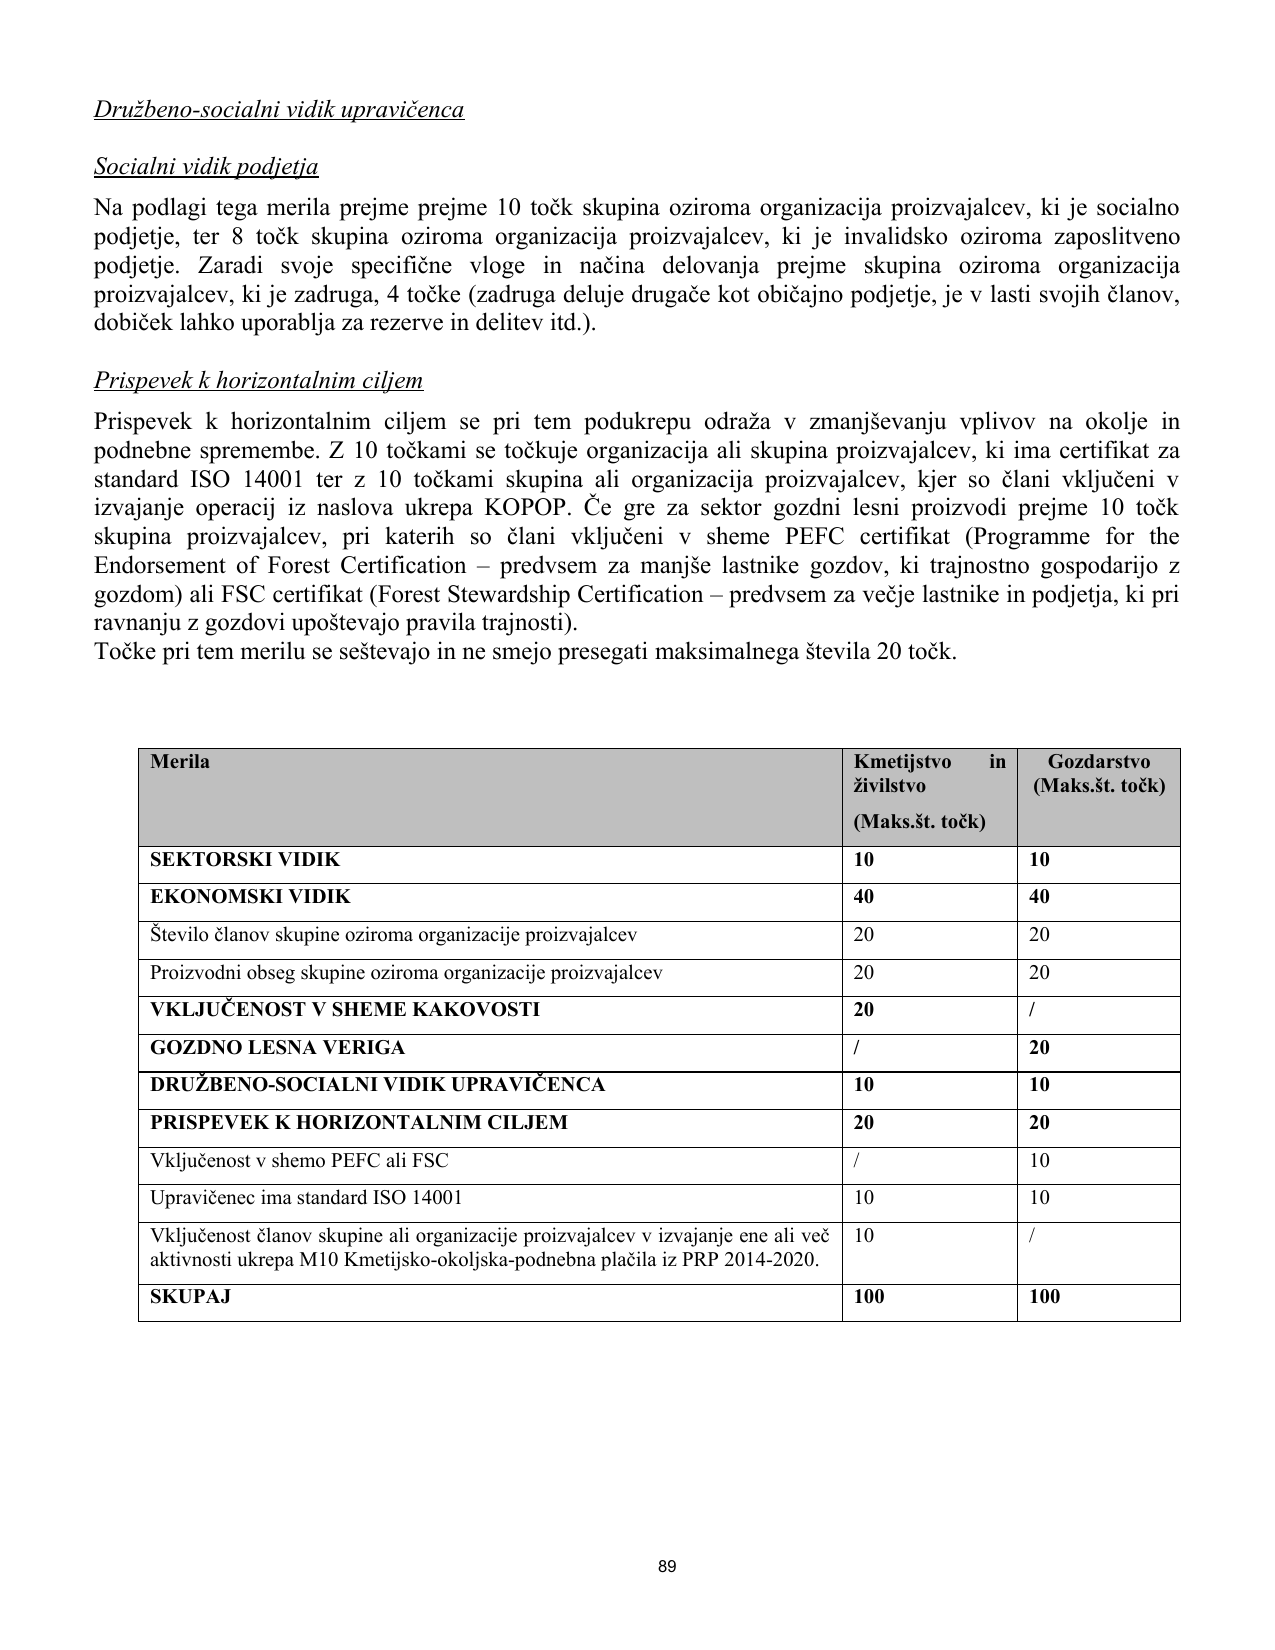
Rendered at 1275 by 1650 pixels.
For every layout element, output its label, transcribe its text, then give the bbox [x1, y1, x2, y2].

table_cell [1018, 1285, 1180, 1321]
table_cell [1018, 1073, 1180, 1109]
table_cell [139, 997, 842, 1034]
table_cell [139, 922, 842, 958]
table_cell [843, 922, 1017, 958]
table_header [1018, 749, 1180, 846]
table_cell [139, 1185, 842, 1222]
list Prispevek k horizontalnim ciljem [94, 365, 1181, 394]
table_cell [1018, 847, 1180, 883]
text Točke pri tem merilu se seštevajo in ne smejo presegati maksimalnega števila 20 točk. [94, 636, 1181, 665]
list Na podlagi tega merila prejme prejme 10 točk skupina oziroma organizacija proizvajalcev, ki je socialno podjetje, ter 8 točk skupina oziroma organizacija proizvajalcev, ki je invalidsko oziroma zaposlitveno podjetje. Zaradi svoje specifične vloge in načina delovanja prejme skupina oziroma organizacija proizvajalcev, ki je zadruga, 4 točke (zadruga deluje drugače kot običajno podjetje, je v lasti svojih članov, dobiček lahko uporablja za rezerve in delitev itd.). [94, 192, 1181, 336]
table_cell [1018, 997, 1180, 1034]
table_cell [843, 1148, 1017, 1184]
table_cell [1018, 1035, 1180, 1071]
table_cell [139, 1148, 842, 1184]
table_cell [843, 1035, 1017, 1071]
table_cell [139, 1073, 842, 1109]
text Socialni vidik podjetja [94, 151, 1181, 180]
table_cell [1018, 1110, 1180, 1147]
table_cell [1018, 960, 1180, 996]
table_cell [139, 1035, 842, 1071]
text Prispevek k horizontalnim ciljem se pri tem podukrepu odraža v zmanjševanju vplivov na okolje in podnebne spremembe. Z 10 točkami se točkuje organizacija ali skupina proizvajalcev, ki ima certifikat za standard ISO 14001 ter z 10 točkami skupina ali organizacija proizvajalcev, kjer so člani vključeni v izvajanje operacij iz naslova ukrepa KOPOP. Če gre za sektor gozdni lesni proizvodi prejme 10 točk skupina proizvajalcev, pri katerih so člani vključeni v sheme PEFC certifikat (Programme for the Endorsement of Forest Certification – predvsem za manjše lastnike gozdov, ki trajnostno gospodarijo z gozdom) ali FSC certifikat (Forest Stewardship Certification – predvsem za večje lastnike in podjetja, ki pri ravnanju z gozdovi upoštevajo pravila trajnosti). [94, 406, 1181, 636]
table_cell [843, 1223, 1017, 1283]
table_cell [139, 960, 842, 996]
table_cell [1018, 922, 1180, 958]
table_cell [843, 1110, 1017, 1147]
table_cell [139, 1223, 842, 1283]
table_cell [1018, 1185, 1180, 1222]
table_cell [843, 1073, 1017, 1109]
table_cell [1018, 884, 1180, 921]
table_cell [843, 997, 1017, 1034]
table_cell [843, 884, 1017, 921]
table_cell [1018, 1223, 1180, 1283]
text Družbeno-socialni vidik upravičenca [94, 94, 1181, 122]
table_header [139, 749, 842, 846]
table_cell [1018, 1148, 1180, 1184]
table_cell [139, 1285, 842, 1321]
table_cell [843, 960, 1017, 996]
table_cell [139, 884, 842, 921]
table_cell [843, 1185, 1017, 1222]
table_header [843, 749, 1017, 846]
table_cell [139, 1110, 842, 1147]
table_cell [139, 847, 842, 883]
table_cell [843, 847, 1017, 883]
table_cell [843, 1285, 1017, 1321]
